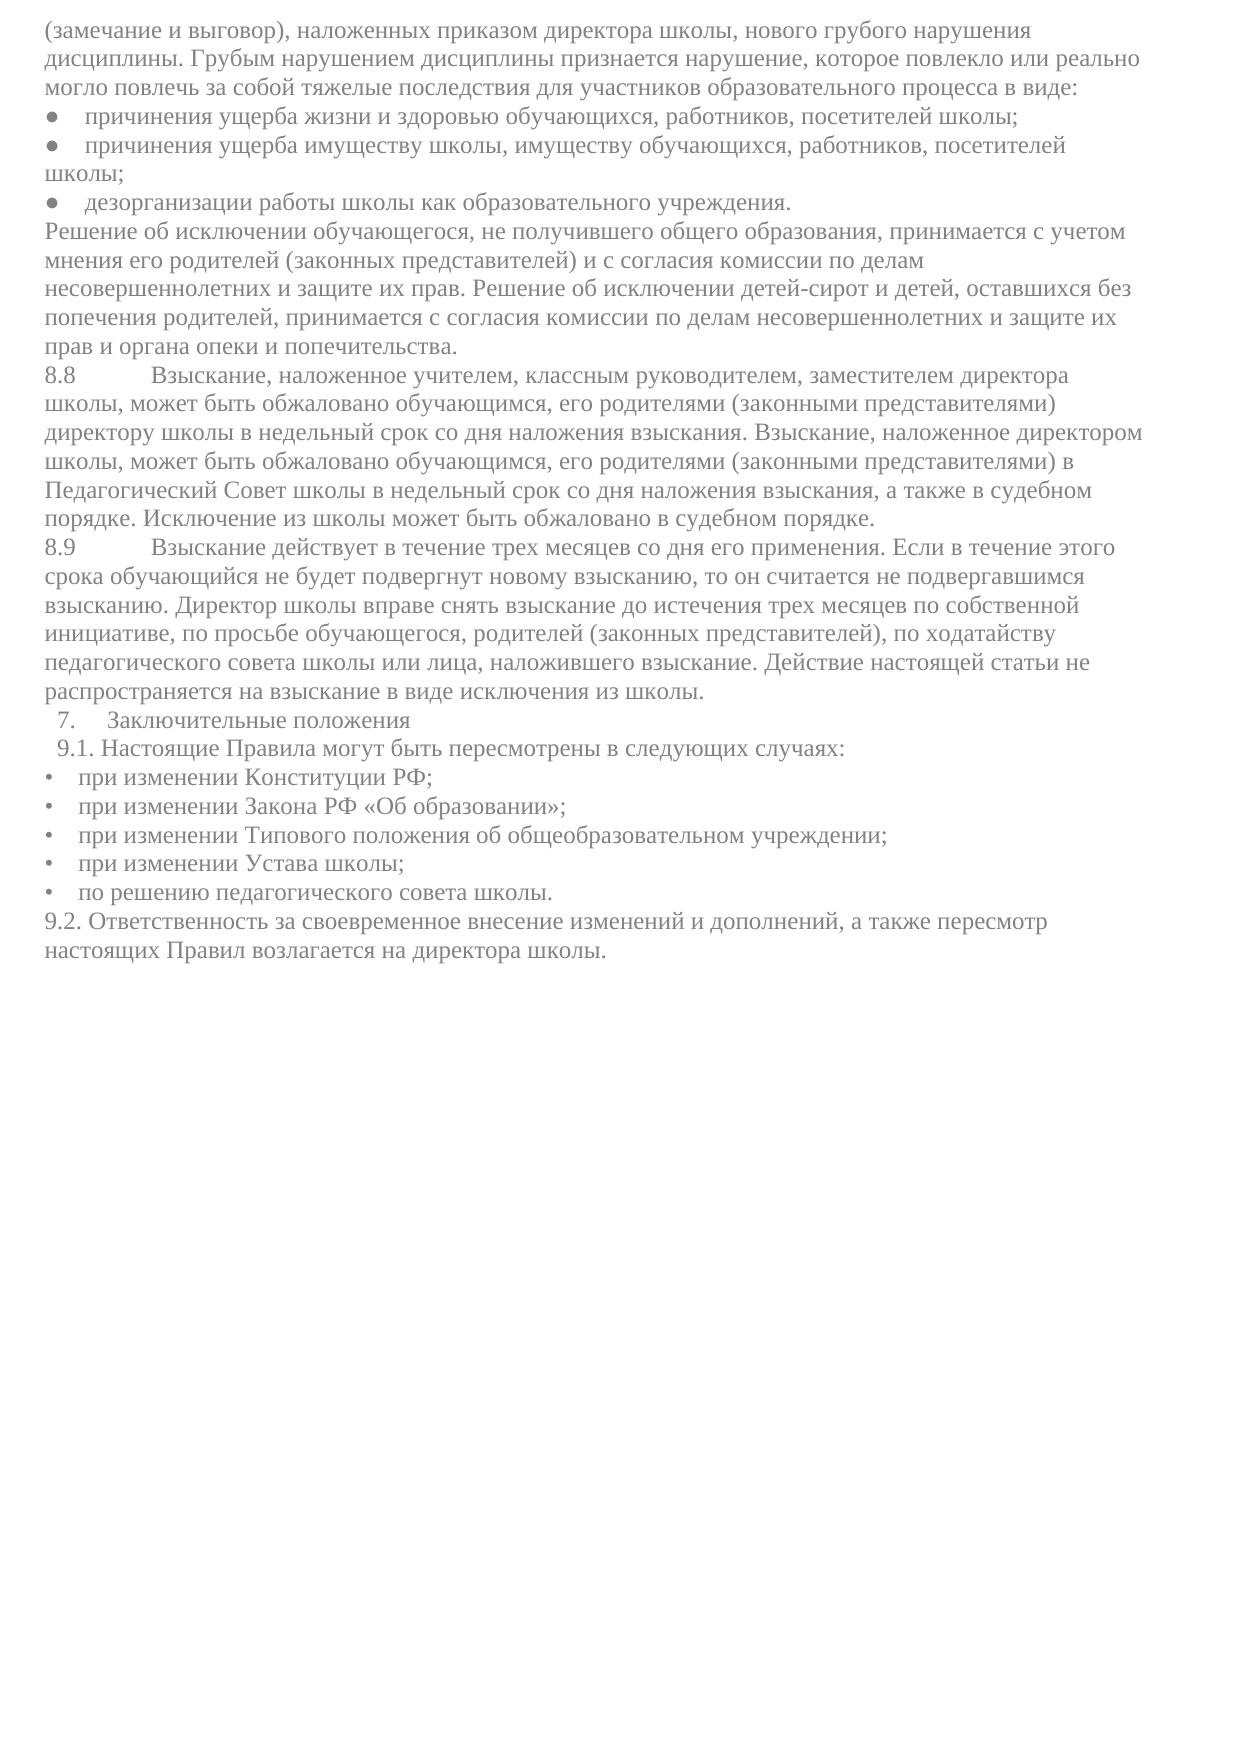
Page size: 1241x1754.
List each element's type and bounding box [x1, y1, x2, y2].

text [44, 15, 1152, 963]
